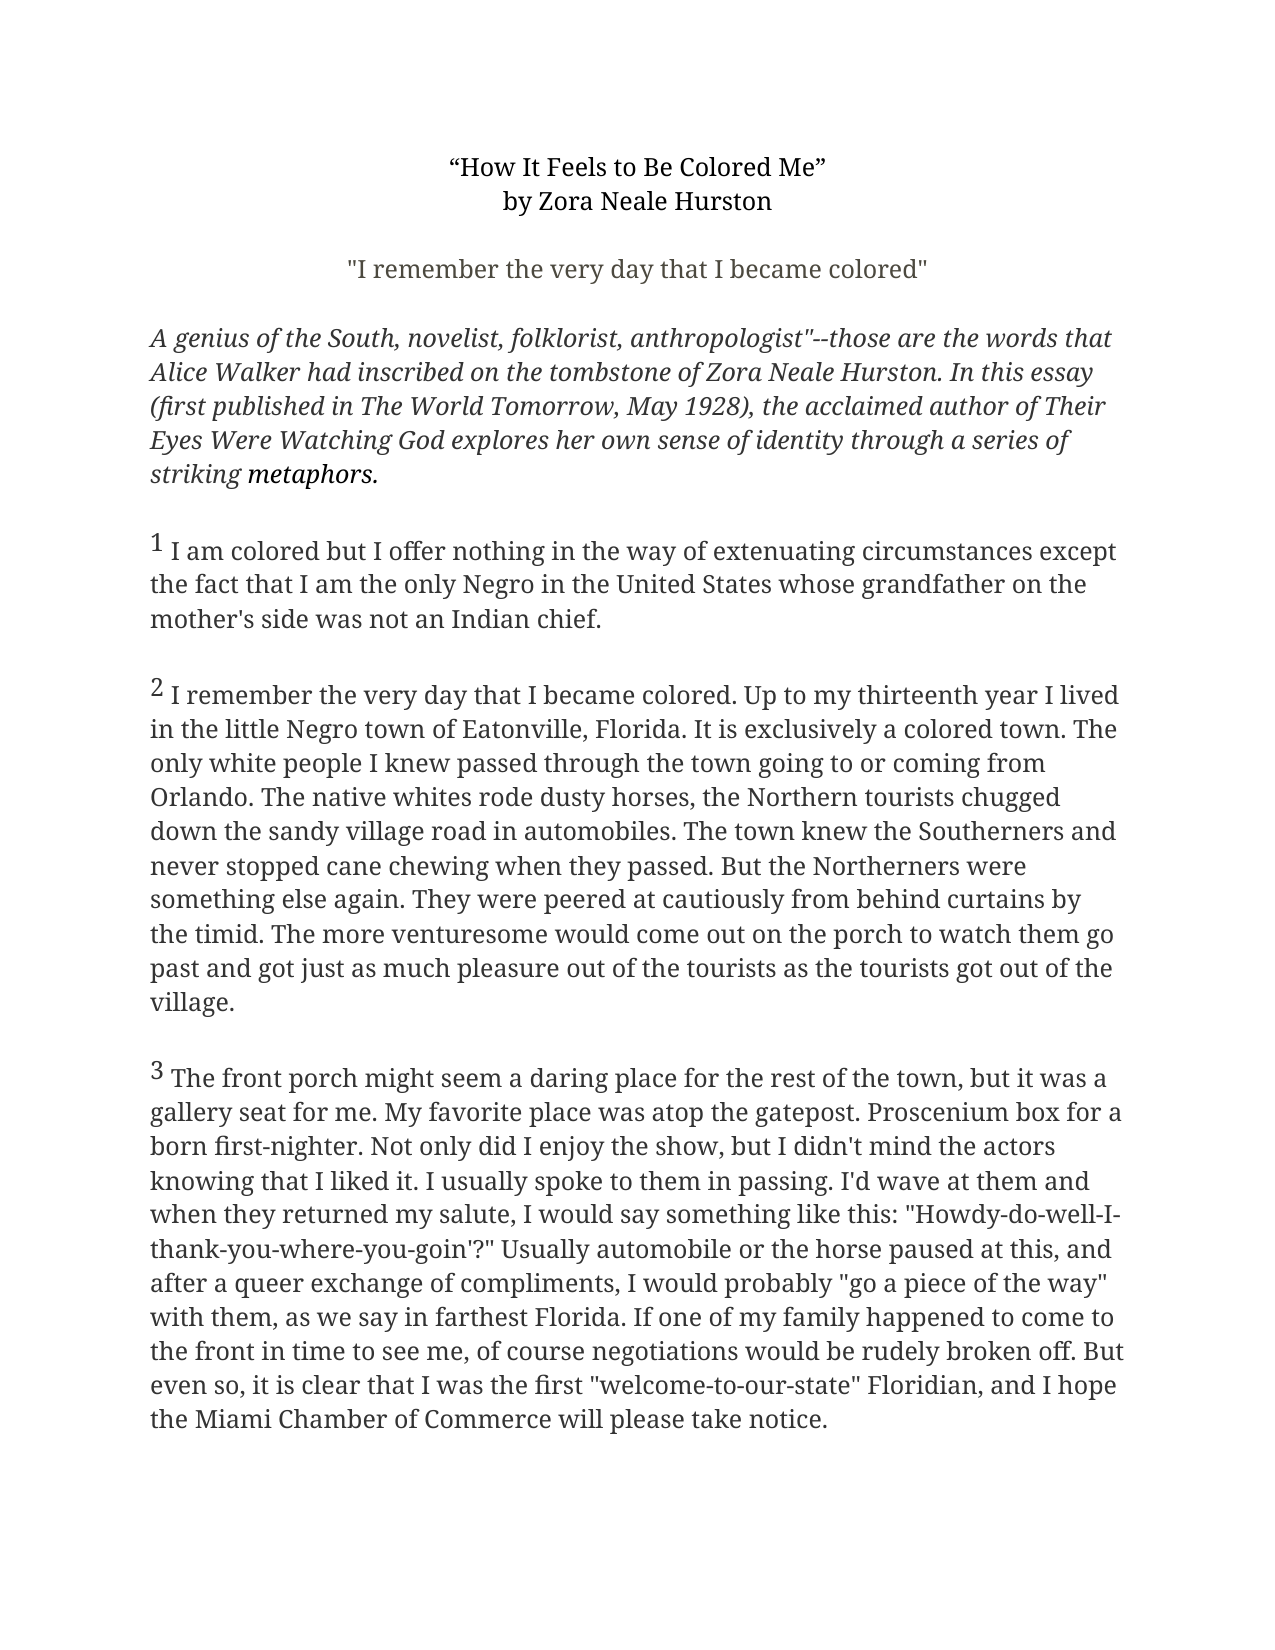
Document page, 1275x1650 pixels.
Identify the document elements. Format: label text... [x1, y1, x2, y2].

text 2 I remember the very day that I became colored. Up to my thirteenth year I lived in the little Negro town of Eatonville, Florida. It is exclusively a colored town. The only white people I knew passed through the town going to or coming from Orlando. The native whites rode dusty horses, the Northern tourists chugged down the sandy village road in automobiles. The town knew the Southerners and never stopped cane chewing when they passed. But the Northerners were something else again. They were peered at cautiously from behind curtains by the timid. The more venturesome would come out on the porch to watch them go past and got just as much pleasure out of the tourists as the tourists got out of the village. [150, 669, 1125, 1018]
text “How It Feels to Be Colored Me” [150, 150, 1125, 184]
text 1 I am colored but I offer nothing in the way of extenuating circumstances except the fact that I am the only Negro in the United States whose grandfather on the mother's side was not an Indian chief. [150, 525, 1125, 635]
text "I remember the very day that I became colored" [150, 252, 1125, 286]
text 3 The front porch might seem a daring place for the rest of the town, but it was a gallery seat for me. My favorite place was atop the gatepost. Proscenium box for a born first-nighter. Not only did I enjoy the show, but I didn't mind the actors knowing that I liked it. I usually spoke to them in passing. I'd wave at them and when they returned my salute, I would say something like this: "Howdy-do-well-I-thank-you-where-you-goin'?" Usually automobile or the horse paused at this, and after a queer exchange of compliments, I would probably "go a piece of the way" with them, as we say in farthest Florida. If one of my family happened to come to the front in time to see me, of course negotiations would be rudely broken off. But even so, it is clear that I was the first "welcome-to-our-state" Floridian, and I hope the Miami Chamber of Commerce will please take notice. [150, 1052, 1125, 1436]
text by Zora Neale Hurston [150, 184, 1125, 218]
text A genius of the South, novelist, folklorist, anthropologist"--those are the words that Alice Walker had inscribed on the tombstone of Zora Neale Hurston. In this essay (first published in The World Tomorrow, May 1928), the acclaimed author of Their Eyes Were Watching God explores her own sense of identity through a series of striking metaphors. [150, 320, 1125, 491]
